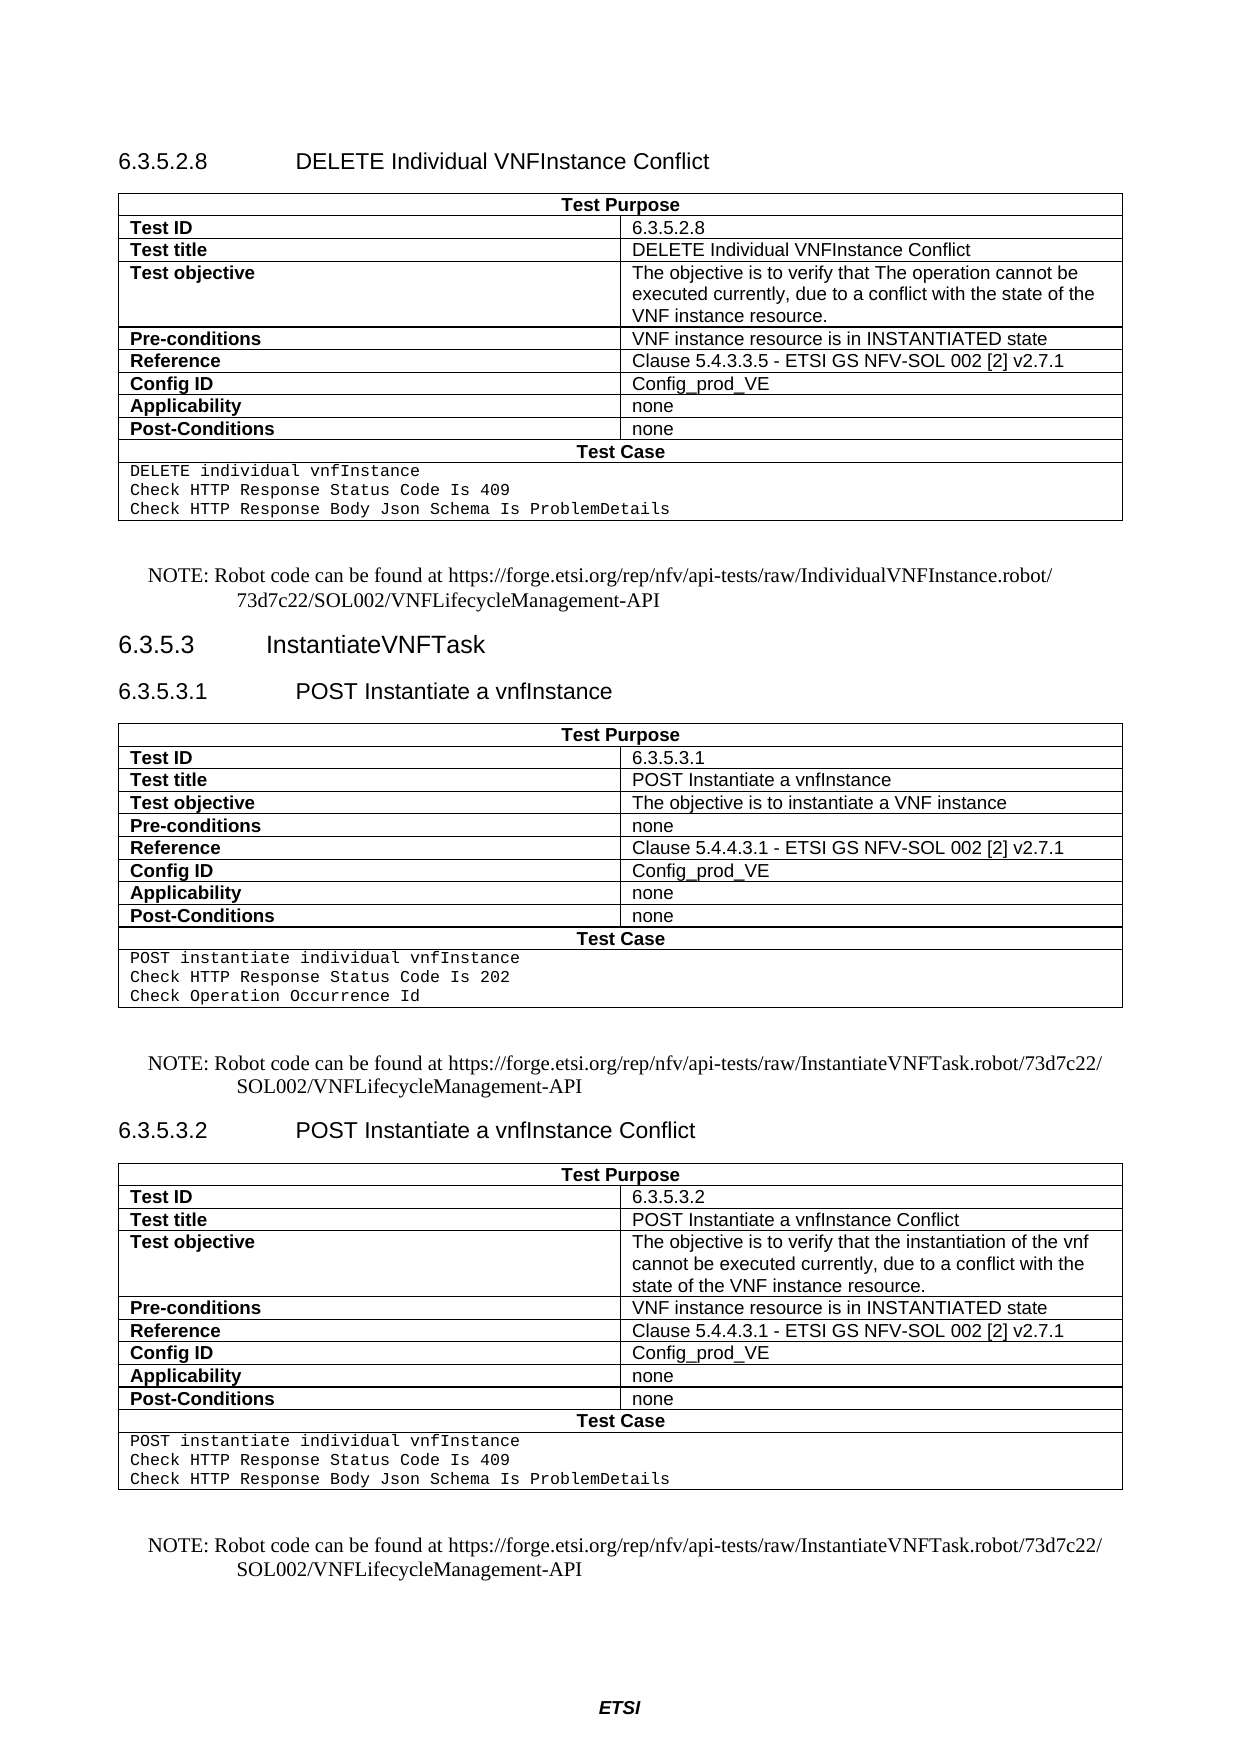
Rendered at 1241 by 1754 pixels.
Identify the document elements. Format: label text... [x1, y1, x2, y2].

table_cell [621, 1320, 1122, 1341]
subtitle 6.3.5.2.8 DELETE Individual VNFInstance Conflict [118, 148, 1122, 174]
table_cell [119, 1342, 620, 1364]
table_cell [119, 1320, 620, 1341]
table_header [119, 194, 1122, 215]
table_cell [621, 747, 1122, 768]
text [148, 1533, 1122, 1581]
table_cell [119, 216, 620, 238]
text NOTE: Robot code can be found at https://forge.etsi.org/rep/nfv/api-tests/raw/InstantiateVNFTask.robot/73d7c22/SOL002/VNFLifecycleManagement-API [148, 1050, 1122, 1098]
subtitle 6.3.5.3.1 POST Instantiate a vnfInstance [118, 678, 1122, 704]
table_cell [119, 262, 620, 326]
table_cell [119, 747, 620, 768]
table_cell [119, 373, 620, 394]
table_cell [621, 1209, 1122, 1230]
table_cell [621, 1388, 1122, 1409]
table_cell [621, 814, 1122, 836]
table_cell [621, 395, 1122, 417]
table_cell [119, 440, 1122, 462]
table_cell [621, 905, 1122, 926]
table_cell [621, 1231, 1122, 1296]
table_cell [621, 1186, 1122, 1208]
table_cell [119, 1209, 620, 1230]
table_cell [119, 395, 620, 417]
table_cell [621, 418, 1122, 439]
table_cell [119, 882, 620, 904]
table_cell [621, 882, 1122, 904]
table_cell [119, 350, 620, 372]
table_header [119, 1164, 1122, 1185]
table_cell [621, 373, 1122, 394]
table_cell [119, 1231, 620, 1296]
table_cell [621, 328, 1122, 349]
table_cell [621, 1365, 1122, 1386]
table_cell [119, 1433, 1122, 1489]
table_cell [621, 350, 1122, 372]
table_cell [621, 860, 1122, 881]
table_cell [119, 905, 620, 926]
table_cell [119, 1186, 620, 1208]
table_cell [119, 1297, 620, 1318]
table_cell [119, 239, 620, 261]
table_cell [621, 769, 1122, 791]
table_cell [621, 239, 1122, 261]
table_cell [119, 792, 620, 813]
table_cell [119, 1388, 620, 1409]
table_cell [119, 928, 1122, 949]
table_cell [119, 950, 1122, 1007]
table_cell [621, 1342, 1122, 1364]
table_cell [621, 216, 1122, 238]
subtitle 6.3.5.3.2 POST Instantiate a vnfInstance Conflict [118, 1117, 1122, 1144]
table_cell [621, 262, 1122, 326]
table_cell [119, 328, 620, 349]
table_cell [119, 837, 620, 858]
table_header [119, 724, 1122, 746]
text NOTE: Robot code can be found at https://forge.etsi.org/rep/nfv/api-tests/raw/IndividualVNFInstance.robot/73d7c22/SOL002/VNFLifecycleManagement-API [148, 563, 1122, 612]
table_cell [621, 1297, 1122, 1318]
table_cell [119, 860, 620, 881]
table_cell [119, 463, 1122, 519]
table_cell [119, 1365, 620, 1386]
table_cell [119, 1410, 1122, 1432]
subtitle 6.3.5.3 InstantiateVNFTask [118, 630, 1122, 659]
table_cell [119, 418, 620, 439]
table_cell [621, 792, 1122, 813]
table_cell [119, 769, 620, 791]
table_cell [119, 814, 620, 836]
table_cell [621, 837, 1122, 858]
